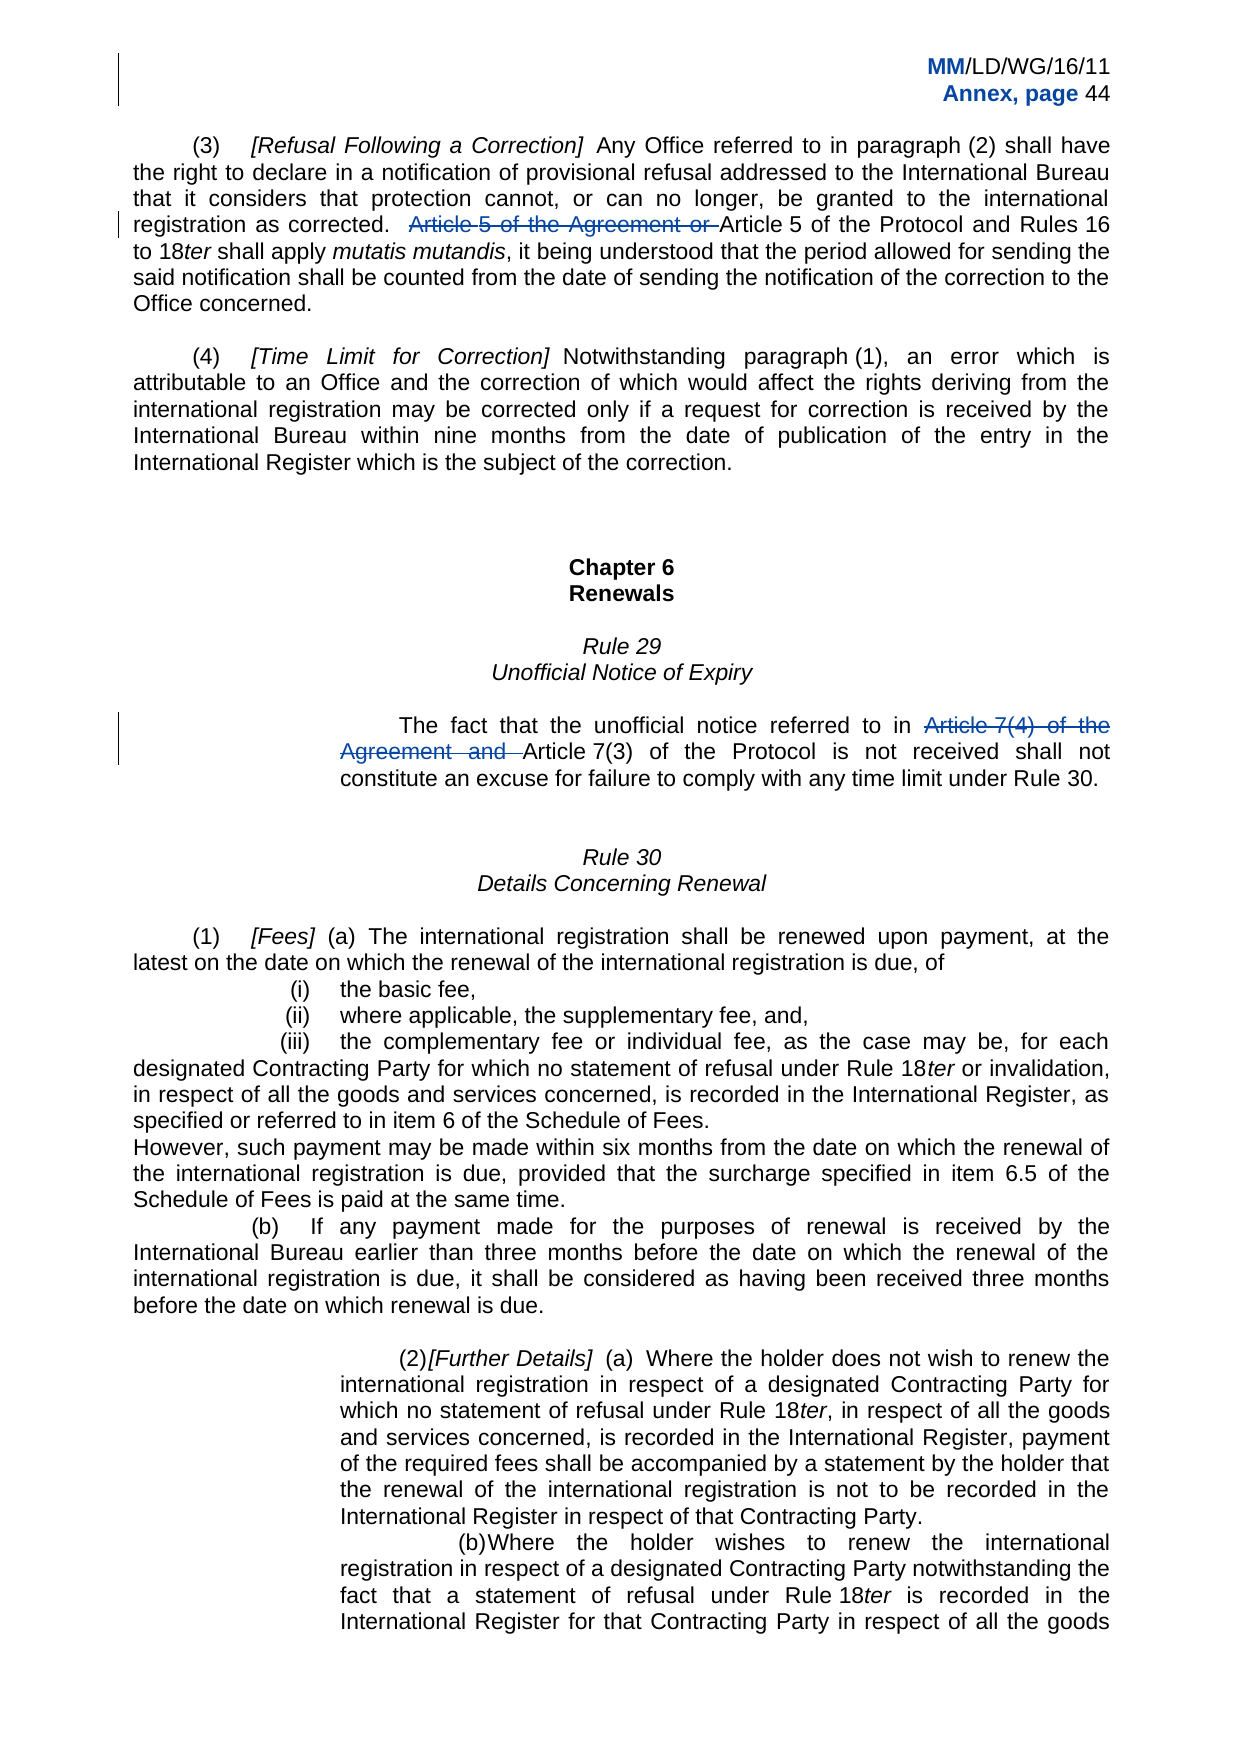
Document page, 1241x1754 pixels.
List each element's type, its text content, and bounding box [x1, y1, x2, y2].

list the complementary fee or individual fee, as the case may be, for each designated Contracting Party for which no statement of refusal under Rule 18ter or invalidation, in respect of all the goods and services concerned, is recorded in the International Register, as specified or referred to in item 6 of the Schedule of Fees. [133, 1028, 1110, 1134]
list where applicable, the supplementary fee, and, [133, 1002, 1110, 1028]
text (4) [Time Limit for Correction] Notwithstanding paragraph (1), an error which is attributable to an Office and the correction of which would affect the rights deriving from the international registration may be corrected only if a request for correction is received by the International Bureau within nine months from the date of publication of the entry in the International Register which is the subject of the correction. [133, 343, 1110, 475]
text (3) [Refusal Following a Correction] Any Office referred to in paragraph (2) shall have the right to declare in a notification of provisional refusal addressed to the International Bureau that it considers that protection cannot, or can no longer, be granted to the international registration as corrected. Article 5 of the Protocol and Rules 16 to 18ter shall apply mutatis mutandis, it being understood that the period allowed for sending the said notification shall be counted from the date of sending the notification of the correction to the Office concerned. [133, 132, 1110, 317]
text Rule 30 [133, 844, 1110, 870]
text Chapter 6 [133, 554, 1110, 580]
text Unofficial Notice of Expiry [133, 659, 1110, 686]
text Rule 29 [133, 633, 1110, 659]
text (b) If any payment made for the purposes of renewal is received by the International Bureau earlier than three months before the date on which the renewal of the international registration is due, it shall be considered as having been received three months before the date on which renewal is due. [133, 1213, 1110, 1318]
text (1) [Fees] (a) The international registration shall be renewed upon payment, at the latest on the date on which the renewal of the international registration is due, of [133, 923, 1110, 976]
text Renewals [133, 580, 1110, 607]
list However, such payment may be made within six months from the date on which the renewal of the international registration is due, provided that the surcharge specified in item 6.5 of the Schedule of Fees is paid at the same time. [133, 1134, 1110, 1213]
text The fact that the unofficial notice referred to in Article 7(3) of the Protocol is not received shall not constitute an excuse for failure to comply with any time limit under Rule 30. [340, 712, 1110, 791]
text (2) [Further Details] (a) Where the holder does not wish to renew the international registration in respect of a designated Contracting Party for which no statement of refusal under Rule 18ter, in respect of all the goods and services concerned, is recorded in the International Register, payment of the required fees shall be accompanied by a statement by the holder that the renewal of the international registration is not to be recorded in the International Register in respect of that Contracting Party. [340, 1344, 1110, 1529]
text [340, 1529, 1110, 1634]
text Details Concerning Renewal [133, 870, 1110, 896]
list the basic fee, [133, 976, 1110, 1002]
